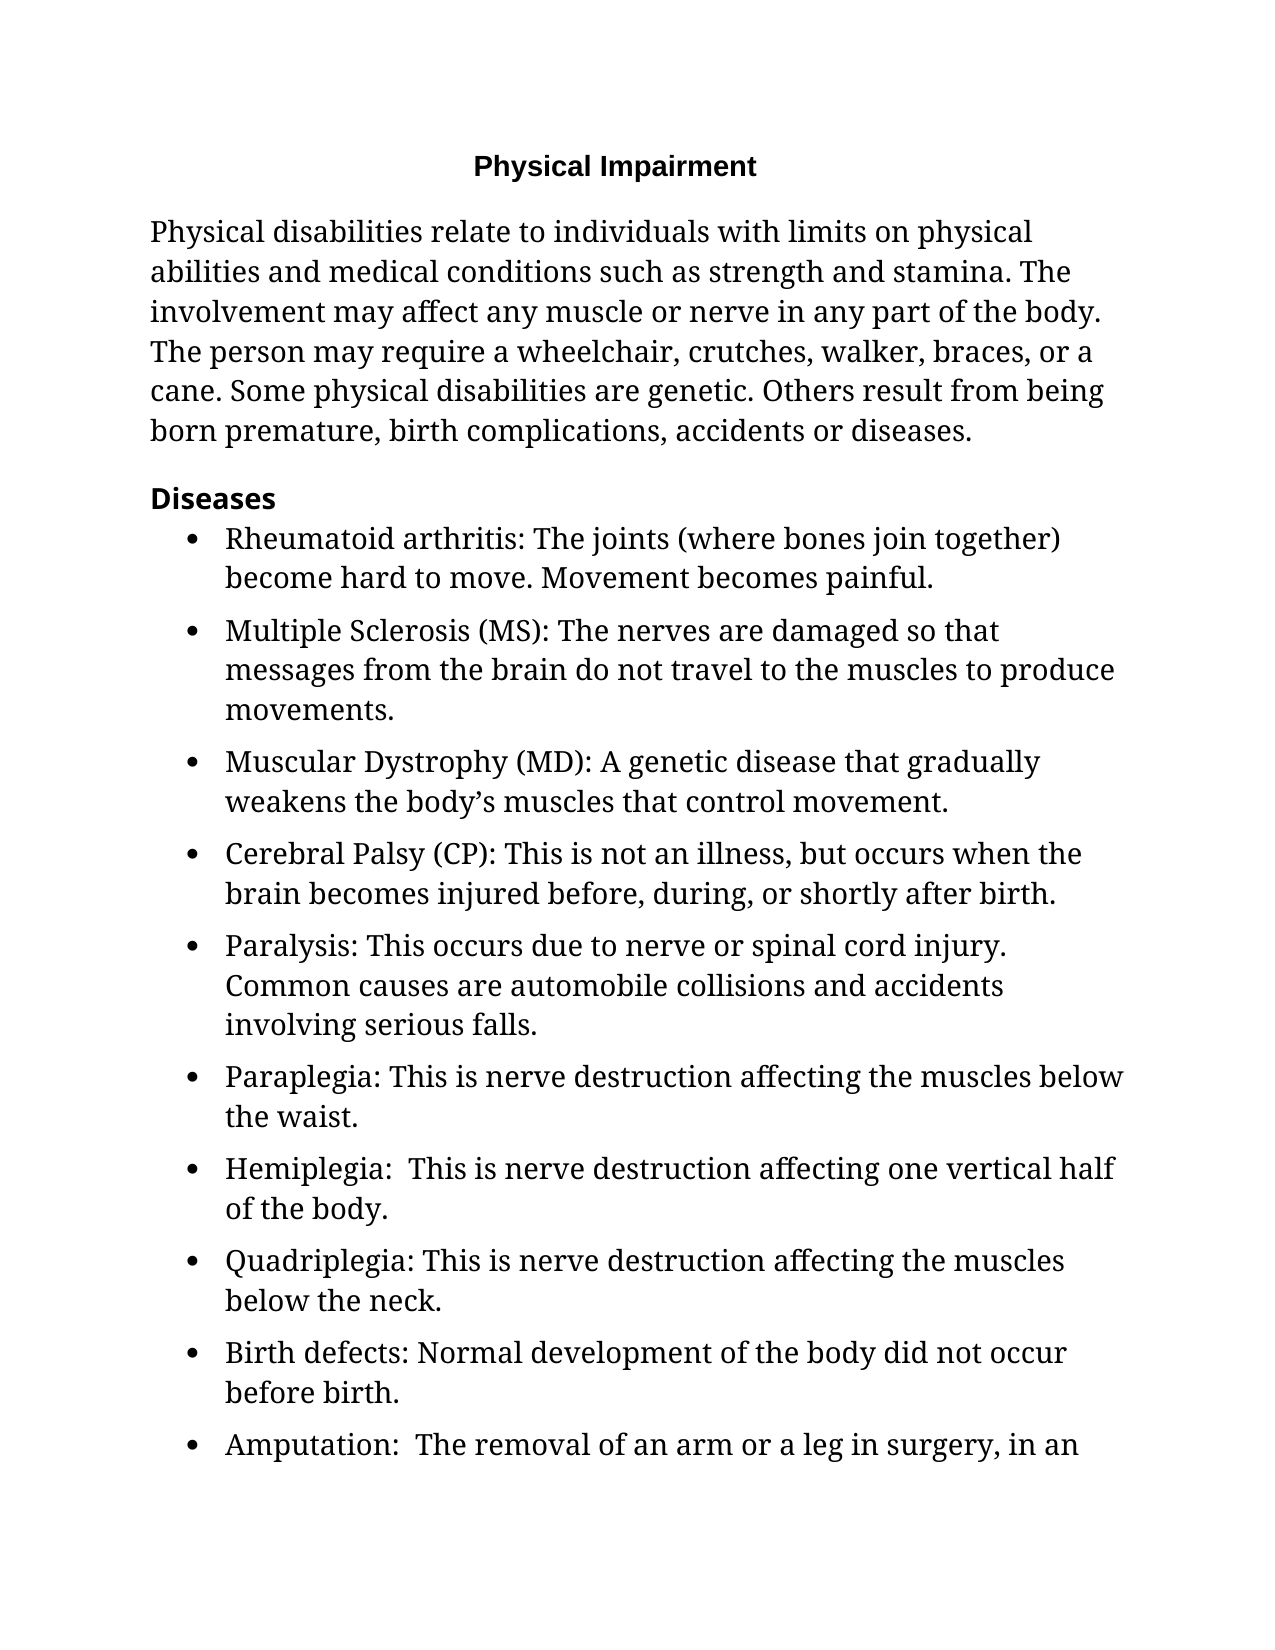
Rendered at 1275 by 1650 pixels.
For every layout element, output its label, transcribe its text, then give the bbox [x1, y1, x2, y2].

list Paralysis: This occurs due to nerve or spinal cord injury. Common causes are automobile collisions and accidents involving serious falls. [187, 925, 1125, 1044]
list Cerebral Palsy (CP): This is not an illness, but occurs when the brain becomes injured before, during, or shortly after birth. [187, 833, 1125, 913]
list Multiple Sclerosis (MS): The nerves are damaged so that messages from the brain do not travel to the muscles to produce movements. [187, 610, 1125, 729]
list Birth defects: Normal development of the body did not occur before birth. [187, 1332, 1125, 1412]
text Physical disabilities relate to individuals with limits on physical abilities and medical conditions such as strength and stamina. The involvement may affect any muscle or nerve in any part of the body. The person may require a wheelchair, crutches, walker, braces, or a cane. Some physical disabilities are genetic. Others result from being born premature, birth complications, accidents or diseases. [150, 212, 1125, 450]
list Rheumatoid arthritis: The joints (where bones join together) become hard to move. Movement becomes painful. [187, 518, 1125, 597]
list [187, 1424, 1125, 1464]
list Paraplegia: This is nerve destruction affecting the muscles below the waist. [187, 1057, 1125, 1136]
text Physical Impairment [105, 150, 1125, 183]
list Muscular Dystrophy (MD): A genetic disease that gradually weakens the body’s muscles that control movement. [187, 741, 1125, 821]
list Hemiplegia: This is nerve destruction affecting one vertical half of the body. [187, 1149, 1125, 1228]
text Diseases [150, 478, 1125, 518]
list Quadriplegia: This is nerve destruction affecting the muscles below the neck. [187, 1241, 1125, 1320]
